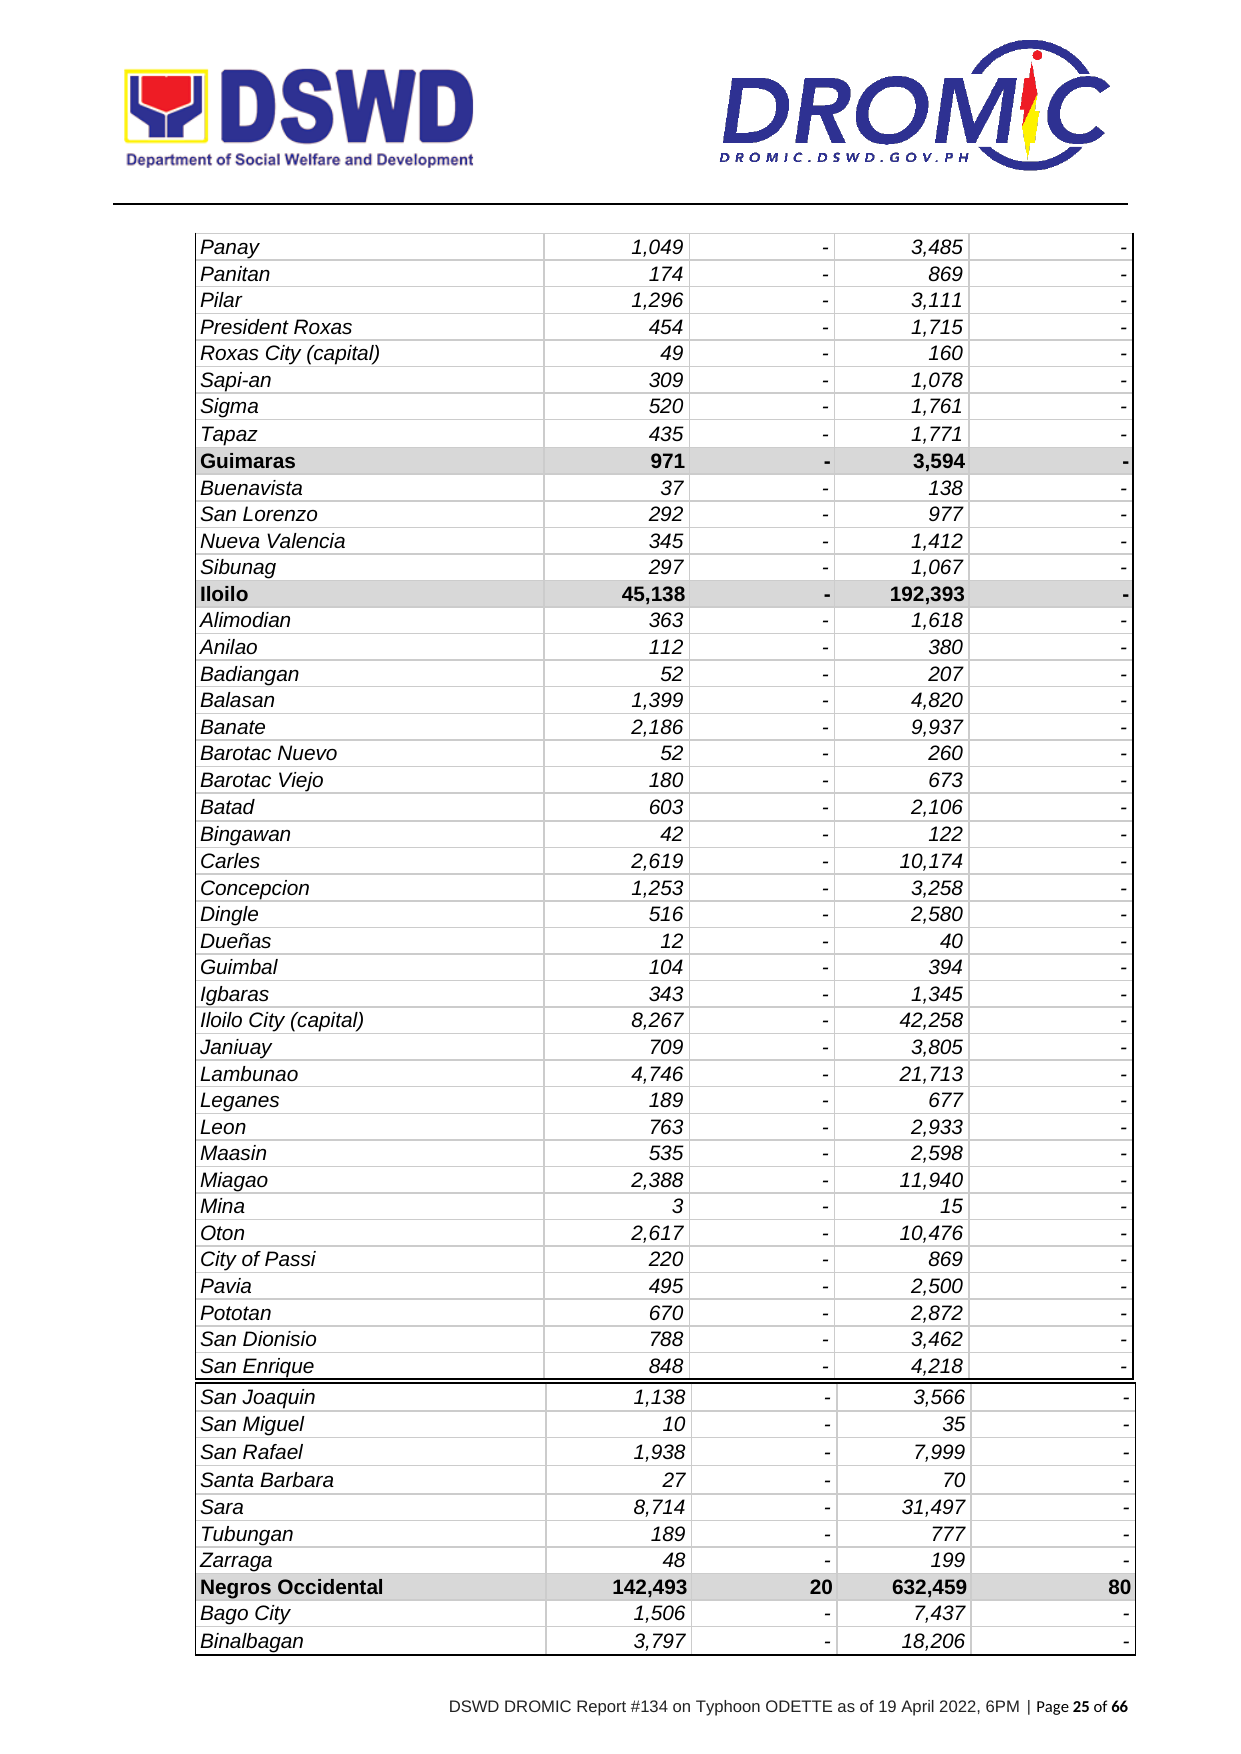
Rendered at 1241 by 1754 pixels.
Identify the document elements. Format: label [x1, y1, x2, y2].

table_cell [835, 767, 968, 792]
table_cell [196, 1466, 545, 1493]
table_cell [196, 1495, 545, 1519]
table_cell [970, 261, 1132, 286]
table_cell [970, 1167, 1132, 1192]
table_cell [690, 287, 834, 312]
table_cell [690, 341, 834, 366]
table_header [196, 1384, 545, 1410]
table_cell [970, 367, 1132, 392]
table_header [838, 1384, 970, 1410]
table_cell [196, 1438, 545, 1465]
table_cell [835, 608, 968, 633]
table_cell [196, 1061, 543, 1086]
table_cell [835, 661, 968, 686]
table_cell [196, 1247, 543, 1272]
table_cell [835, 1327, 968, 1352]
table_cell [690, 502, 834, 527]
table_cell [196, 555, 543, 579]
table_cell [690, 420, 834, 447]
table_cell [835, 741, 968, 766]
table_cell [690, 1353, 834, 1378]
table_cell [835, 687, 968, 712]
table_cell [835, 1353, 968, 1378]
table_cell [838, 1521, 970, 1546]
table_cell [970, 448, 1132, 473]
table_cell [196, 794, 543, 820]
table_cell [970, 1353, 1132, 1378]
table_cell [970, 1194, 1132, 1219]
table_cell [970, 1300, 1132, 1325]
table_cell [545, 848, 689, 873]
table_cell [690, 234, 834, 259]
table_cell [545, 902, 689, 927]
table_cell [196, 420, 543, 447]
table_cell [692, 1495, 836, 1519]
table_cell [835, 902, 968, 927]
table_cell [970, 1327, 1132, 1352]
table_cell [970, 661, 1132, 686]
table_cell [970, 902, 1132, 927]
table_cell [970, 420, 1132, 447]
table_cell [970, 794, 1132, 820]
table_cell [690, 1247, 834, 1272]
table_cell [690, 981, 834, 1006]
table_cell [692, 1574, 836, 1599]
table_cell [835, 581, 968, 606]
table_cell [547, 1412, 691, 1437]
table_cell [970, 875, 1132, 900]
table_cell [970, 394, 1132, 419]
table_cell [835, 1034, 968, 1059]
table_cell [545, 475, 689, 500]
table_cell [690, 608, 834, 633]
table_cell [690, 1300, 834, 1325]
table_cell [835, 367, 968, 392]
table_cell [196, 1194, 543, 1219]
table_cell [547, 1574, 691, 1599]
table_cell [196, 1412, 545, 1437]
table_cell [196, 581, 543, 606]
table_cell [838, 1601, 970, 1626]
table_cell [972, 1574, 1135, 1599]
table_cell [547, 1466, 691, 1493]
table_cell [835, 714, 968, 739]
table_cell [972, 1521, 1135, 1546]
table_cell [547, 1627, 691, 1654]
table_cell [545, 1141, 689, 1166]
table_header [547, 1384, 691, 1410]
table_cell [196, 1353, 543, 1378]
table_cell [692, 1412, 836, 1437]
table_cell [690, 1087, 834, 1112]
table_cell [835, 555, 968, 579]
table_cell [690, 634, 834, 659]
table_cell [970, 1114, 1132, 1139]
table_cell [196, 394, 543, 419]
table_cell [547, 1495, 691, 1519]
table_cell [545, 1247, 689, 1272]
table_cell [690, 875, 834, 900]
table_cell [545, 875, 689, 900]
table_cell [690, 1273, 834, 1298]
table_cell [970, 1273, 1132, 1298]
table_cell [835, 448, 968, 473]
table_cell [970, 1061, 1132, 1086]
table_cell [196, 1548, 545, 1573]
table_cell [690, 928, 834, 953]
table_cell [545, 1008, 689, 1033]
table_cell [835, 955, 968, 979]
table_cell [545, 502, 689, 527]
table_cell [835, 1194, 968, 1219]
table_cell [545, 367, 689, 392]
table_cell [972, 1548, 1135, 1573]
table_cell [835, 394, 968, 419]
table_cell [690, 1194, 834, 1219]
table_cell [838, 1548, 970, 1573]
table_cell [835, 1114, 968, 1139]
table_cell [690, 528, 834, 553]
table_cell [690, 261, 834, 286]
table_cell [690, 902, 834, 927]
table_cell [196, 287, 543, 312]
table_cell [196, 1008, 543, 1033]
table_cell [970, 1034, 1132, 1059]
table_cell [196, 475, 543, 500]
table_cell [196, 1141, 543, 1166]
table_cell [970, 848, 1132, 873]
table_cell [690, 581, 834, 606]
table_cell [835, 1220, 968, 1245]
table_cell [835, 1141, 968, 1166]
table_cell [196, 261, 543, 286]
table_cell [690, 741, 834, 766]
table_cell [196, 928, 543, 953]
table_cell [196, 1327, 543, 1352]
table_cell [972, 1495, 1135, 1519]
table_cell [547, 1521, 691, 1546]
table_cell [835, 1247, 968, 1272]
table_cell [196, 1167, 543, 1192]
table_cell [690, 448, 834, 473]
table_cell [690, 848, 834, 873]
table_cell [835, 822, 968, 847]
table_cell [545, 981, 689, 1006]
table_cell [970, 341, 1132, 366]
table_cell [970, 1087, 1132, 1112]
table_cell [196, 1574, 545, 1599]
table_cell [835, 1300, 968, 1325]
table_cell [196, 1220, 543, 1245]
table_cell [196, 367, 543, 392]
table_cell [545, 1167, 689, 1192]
picture [112, 65, 487, 173]
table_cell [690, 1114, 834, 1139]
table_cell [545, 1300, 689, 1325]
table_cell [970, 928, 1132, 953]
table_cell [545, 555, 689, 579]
picture [676, 39, 1149, 171]
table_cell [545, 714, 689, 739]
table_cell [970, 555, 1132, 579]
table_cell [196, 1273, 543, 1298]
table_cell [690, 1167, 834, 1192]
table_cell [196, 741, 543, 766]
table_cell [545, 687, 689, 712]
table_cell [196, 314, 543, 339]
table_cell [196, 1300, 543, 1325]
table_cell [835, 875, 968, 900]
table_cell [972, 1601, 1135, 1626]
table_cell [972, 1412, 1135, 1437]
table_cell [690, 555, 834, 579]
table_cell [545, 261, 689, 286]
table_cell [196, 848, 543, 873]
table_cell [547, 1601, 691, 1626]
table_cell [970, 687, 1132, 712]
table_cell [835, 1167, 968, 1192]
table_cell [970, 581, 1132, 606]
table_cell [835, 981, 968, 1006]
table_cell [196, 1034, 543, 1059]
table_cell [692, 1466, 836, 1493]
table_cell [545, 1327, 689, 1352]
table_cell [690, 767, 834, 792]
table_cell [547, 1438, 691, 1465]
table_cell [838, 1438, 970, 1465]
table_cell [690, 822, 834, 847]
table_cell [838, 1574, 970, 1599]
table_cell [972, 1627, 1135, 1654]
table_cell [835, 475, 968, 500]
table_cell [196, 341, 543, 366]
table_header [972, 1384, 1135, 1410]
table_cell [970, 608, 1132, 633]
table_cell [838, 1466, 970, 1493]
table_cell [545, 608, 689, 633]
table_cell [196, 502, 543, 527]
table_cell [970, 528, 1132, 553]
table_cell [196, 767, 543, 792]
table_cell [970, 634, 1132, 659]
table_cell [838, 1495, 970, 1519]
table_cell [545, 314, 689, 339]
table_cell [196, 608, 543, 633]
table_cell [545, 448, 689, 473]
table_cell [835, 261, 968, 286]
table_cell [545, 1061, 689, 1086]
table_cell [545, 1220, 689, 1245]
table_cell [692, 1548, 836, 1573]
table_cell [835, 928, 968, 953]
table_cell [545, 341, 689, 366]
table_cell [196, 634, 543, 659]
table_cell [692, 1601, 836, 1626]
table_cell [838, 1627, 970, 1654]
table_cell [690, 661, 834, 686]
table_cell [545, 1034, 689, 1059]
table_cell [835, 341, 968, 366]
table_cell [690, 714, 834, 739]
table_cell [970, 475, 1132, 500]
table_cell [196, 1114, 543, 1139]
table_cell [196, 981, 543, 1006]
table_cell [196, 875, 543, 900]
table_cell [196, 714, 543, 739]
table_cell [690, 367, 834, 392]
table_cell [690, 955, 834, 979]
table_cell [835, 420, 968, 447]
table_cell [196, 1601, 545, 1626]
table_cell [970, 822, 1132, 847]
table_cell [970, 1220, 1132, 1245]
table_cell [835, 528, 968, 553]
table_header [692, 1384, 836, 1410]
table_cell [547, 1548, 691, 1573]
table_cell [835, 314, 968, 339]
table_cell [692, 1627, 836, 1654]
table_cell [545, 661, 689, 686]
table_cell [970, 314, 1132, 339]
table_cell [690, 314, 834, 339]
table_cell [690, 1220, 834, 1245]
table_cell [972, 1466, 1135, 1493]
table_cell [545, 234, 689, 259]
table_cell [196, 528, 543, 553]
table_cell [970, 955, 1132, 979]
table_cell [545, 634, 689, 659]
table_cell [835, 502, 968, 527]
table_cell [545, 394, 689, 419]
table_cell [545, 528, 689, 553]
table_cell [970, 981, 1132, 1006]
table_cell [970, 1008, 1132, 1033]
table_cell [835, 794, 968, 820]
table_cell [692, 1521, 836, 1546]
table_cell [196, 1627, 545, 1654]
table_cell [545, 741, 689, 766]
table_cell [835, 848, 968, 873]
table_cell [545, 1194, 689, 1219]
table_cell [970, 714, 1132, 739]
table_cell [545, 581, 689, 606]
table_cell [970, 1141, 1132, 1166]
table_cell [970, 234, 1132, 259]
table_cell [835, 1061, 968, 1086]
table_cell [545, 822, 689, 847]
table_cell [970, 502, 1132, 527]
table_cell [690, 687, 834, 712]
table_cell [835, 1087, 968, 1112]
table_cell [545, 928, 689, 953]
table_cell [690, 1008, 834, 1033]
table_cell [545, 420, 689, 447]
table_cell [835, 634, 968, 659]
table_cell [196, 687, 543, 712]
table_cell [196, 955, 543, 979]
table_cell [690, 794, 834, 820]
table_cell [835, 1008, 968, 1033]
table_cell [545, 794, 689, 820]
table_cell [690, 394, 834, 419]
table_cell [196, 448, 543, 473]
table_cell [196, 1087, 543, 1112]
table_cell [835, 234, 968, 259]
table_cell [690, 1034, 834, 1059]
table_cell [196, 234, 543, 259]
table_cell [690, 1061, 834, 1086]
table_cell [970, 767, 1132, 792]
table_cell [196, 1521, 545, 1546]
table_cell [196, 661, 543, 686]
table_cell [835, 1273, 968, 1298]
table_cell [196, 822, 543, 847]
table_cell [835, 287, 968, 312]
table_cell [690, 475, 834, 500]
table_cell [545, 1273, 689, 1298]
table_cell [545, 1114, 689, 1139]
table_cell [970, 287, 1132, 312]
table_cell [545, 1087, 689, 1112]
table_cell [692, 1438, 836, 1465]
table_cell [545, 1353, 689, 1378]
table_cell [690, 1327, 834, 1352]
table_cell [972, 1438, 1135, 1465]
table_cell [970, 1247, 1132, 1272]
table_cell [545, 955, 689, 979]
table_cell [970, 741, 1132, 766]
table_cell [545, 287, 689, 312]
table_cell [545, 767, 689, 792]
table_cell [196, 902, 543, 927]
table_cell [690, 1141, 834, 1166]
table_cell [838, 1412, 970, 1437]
